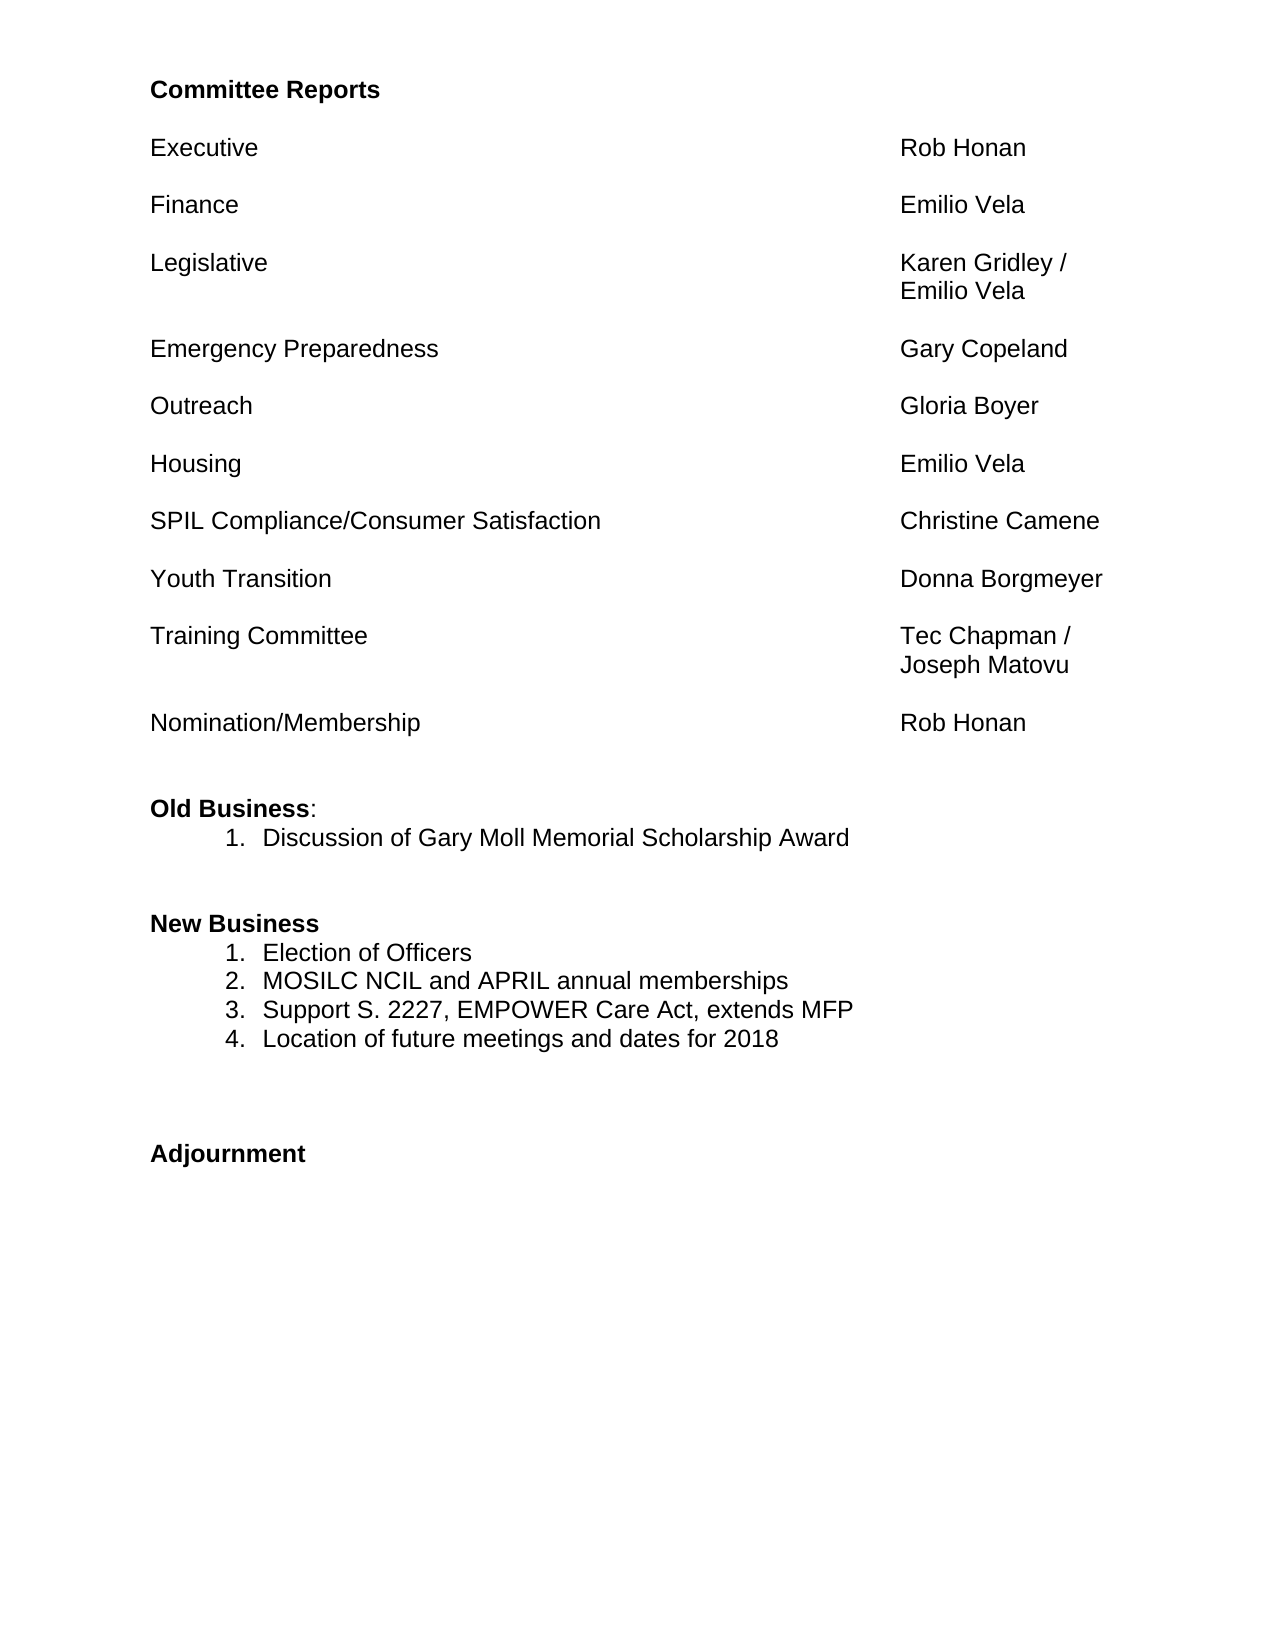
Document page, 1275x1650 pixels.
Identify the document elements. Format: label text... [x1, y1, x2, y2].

text SPIL Compliance/Consumer Satisfaction Christine Camene [150, 506, 1125, 535]
text Executive Rob Honan [150, 132, 1125, 161]
text Training Committee Tec Chapman / [150, 621, 1125, 650]
text Housing Emilio Vela [150, 449, 1125, 477]
text Old Business: [150, 794, 1125, 822]
list Discussion of Gary Moll Memorial Scholarship Award [225, 822, 1125, 851]
text Finance Emilio Vela [150, 190, 1125, 219]
text Emergency Preparedness Gary Copeland [150, 334, 1125, 362]
list Location of future meetings and dates for 2018 [225, 1024, 1125, 1052]
text Outreach Gloria Boyer [150, 391, 1125, 420]
text Committee Reports [150, 75, 1125, 104]
text Joseph Matovu [825, 650, 1125, 679]
list MOSILC NCIL and APRIL annual memberships [225, 966, 1125, 995]
text Legislative Karen Gridley / [150, 247, 1125, 276]
text Emilio Vela [825, 276, 1125, 305]
text New Business [150, 909, 1125, 937]
text Nomination/Membership Rob Honan [150, 707, 1125, 736]
list Election of Officers [225, 937, 1125, 966]
text Youth Transition Donna Borgmeyer [150, 564, 1125, 592]
text Adjournment [150, 1139, 1125, 1167]
list Support S. 2227, EMPOWER Care Act, extends MFP [225, 995, 1125, 1024]
